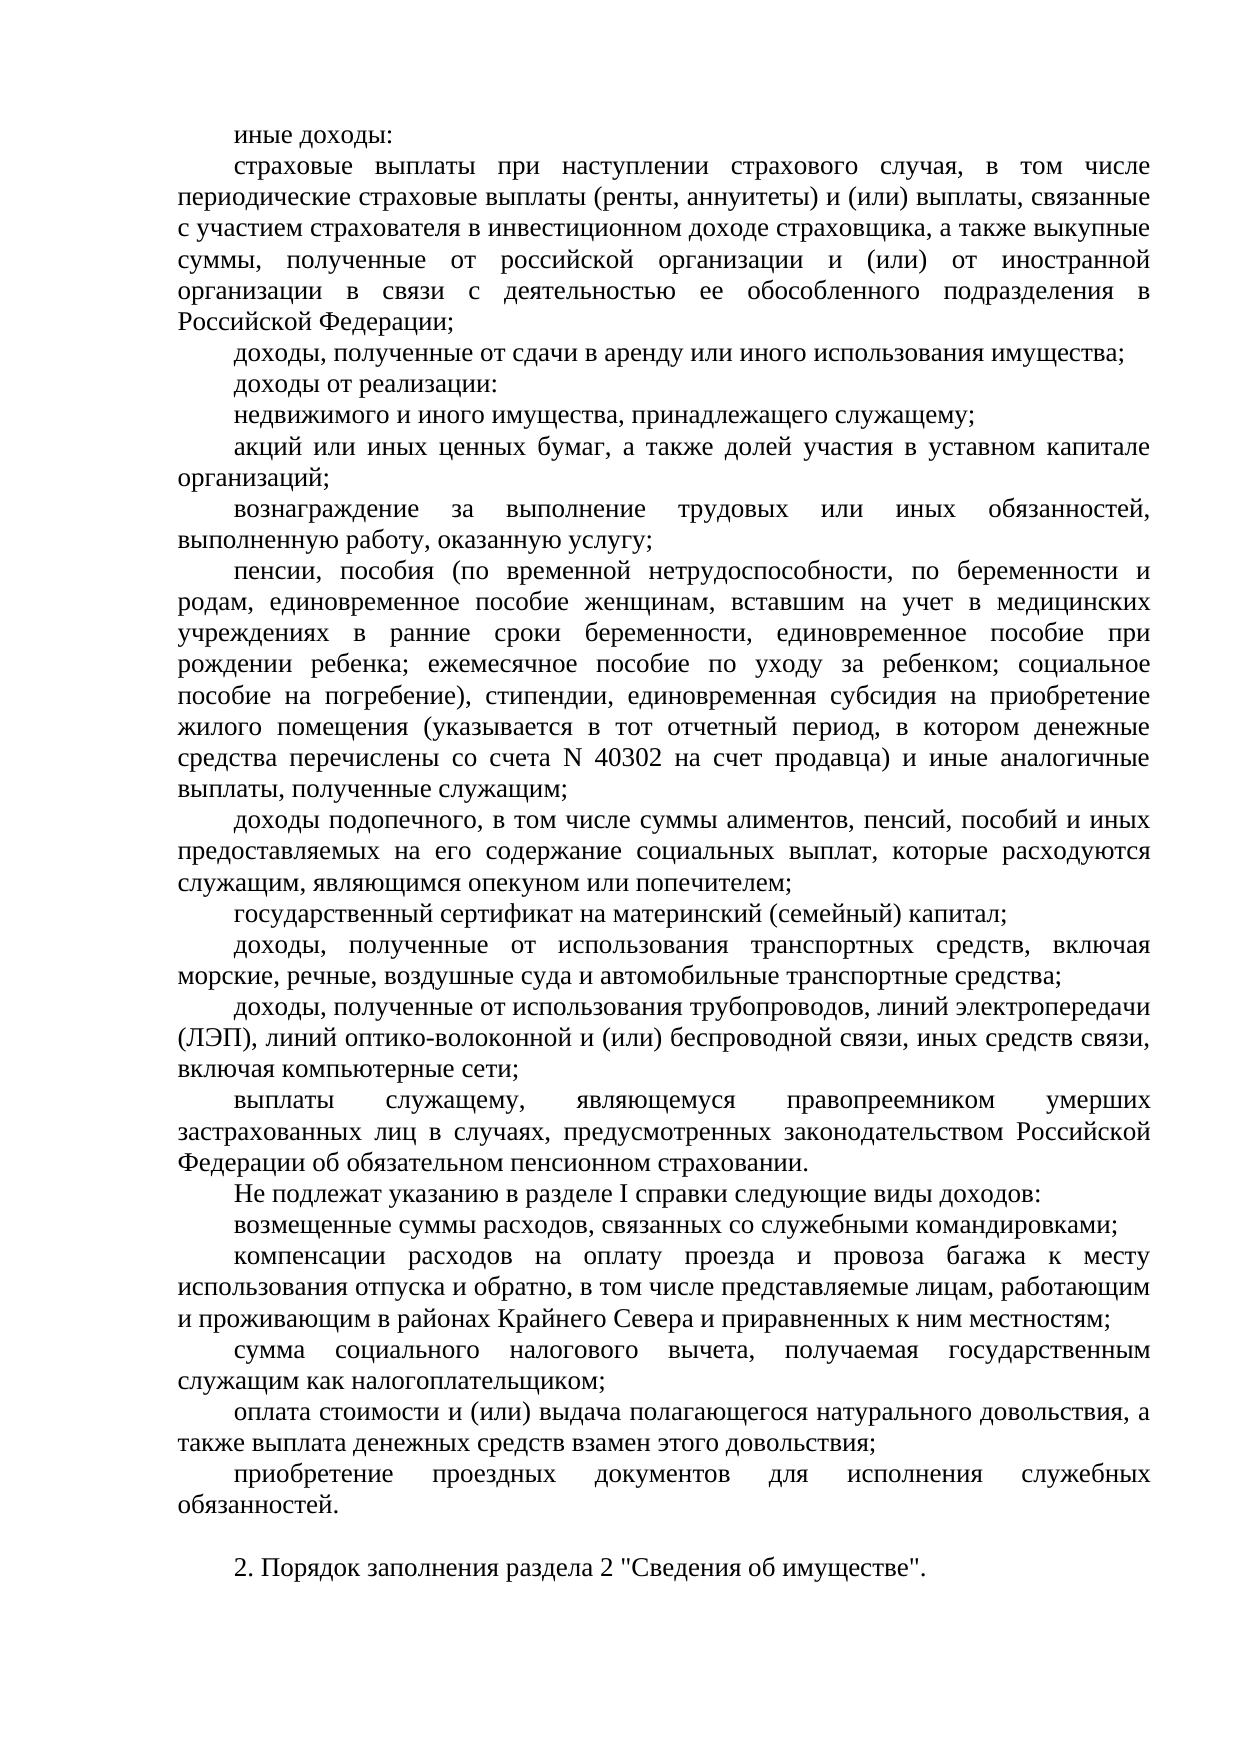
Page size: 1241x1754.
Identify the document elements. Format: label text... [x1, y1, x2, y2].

text доходы от реализации: [177, 367, 1152, 398]
text выплаты служащему, являющемуся правопреемником умерших застрахованных лиц в случаях, предусмотренных законодательством Российской Федерации об обязательном пенсионном страховании. [177, 1084, 1152, 1177]
text иные доходы: [177, 118, 1152, 149]
text вознаграждение за выполнение трудовых или иных обязанностей, выполненную работу, оказанную услугу; [177, 492, 1152, 554]
text недвижимого и иного имущества, принадлежащего служащему; [177, 398, 1152, 429]
text доходы, полученные от сдачи в аренду или иного использования имущества; [177, 336, 1152, 367]
text возмещенные суммы расходов, связанных со служебными командировками; [177, 1208, 1152, 1239]
text пенсии, пособия (по временной нетрудоспособности, по беременности и родам, единовременное пособие женщинам, вставшим на учет в медицинских учреждениях в ранние сроки беременности, единовременное пособие при рождении ребенка; ежемесячное пособие по уходу за ребенком; социальное пособие на погребение), стипендии, единовременная субсидия на приобретение жилого помещения (указывается в тот отчетный период, в котором денежные средства перечислены со счета N 40302 на счет продавца) и иные аналогичные выплаты, полученные служащим; [177, 554, 1152, 803]
text 2. Порядок заполнения раздела 2 "Сведения об имуществе". [177, 1551, 1152, 1582]
text Не подлежат указанию в разделе I справки следующие виды доходов: [177, 1177, 1152, 1208]
text приобретение проездных документов для исполнения служебных обязанностей. [177, 1457, 1152, 1520]
text компенсации расходов на оплату проезда и провоза багажа к месту использования отпуска и обратно, в том числе представляемые лицам, работающим и проживающим в районах Крайнего Севера и приравненных к ним местностям; [177, 1239, 1152, 1333]
text доходы подопечного, в том числе суммы алиментов, пенсий, пособий и иных предоставляемых на его содержание социальных выплат, которые расходуются служащим, являющимся опекуном или попечителем; [177, 803, 1152, 897]
text государственный сертификат на материнский (семейный) капитал; [177, 897, 1152, 928]
text доходы, полученные от использования трубопроводов, линий электропередачи (ЛЭП), линий оптико-волоконной и (или) беспроводной связи, иных средств связи, включая компьютерные сети; [177, 990, 1152, 1084]
text оплата стоимости и (или) выдача полагающегося натурального довольствия, а также выплата денежных средств взамен этого довольствия; [177, 1395, 1152, 1457]
text страховые выплаты при наступлении страхового случая, в том числе периодические страховые выплаты (ренты, аннуитеты) и (или) выплаты, связанные с участием страхователя в инвестиционном доходе страховщика, а также выкупные суммы, полученные от российской организации и (или) от иностранной организации в связи с деятельностью ее обособленного подразделения в Российской Федерации; [177, 149, 1152, 336]
text доходы, полученные от использования транспортных средств, включая морские, речные, воздушные суда и автомобильные транспортные средства; [177, 928, 1152, 990]
text акций или иных ценных бумаг, а также долей участия в уставном капитале организаций; [177, 429, 1152, 492]
text сумма социального налогового вычета, получаемая государственным служащим как налогоплательщиком; [177, 1333, 1152, 1395]
